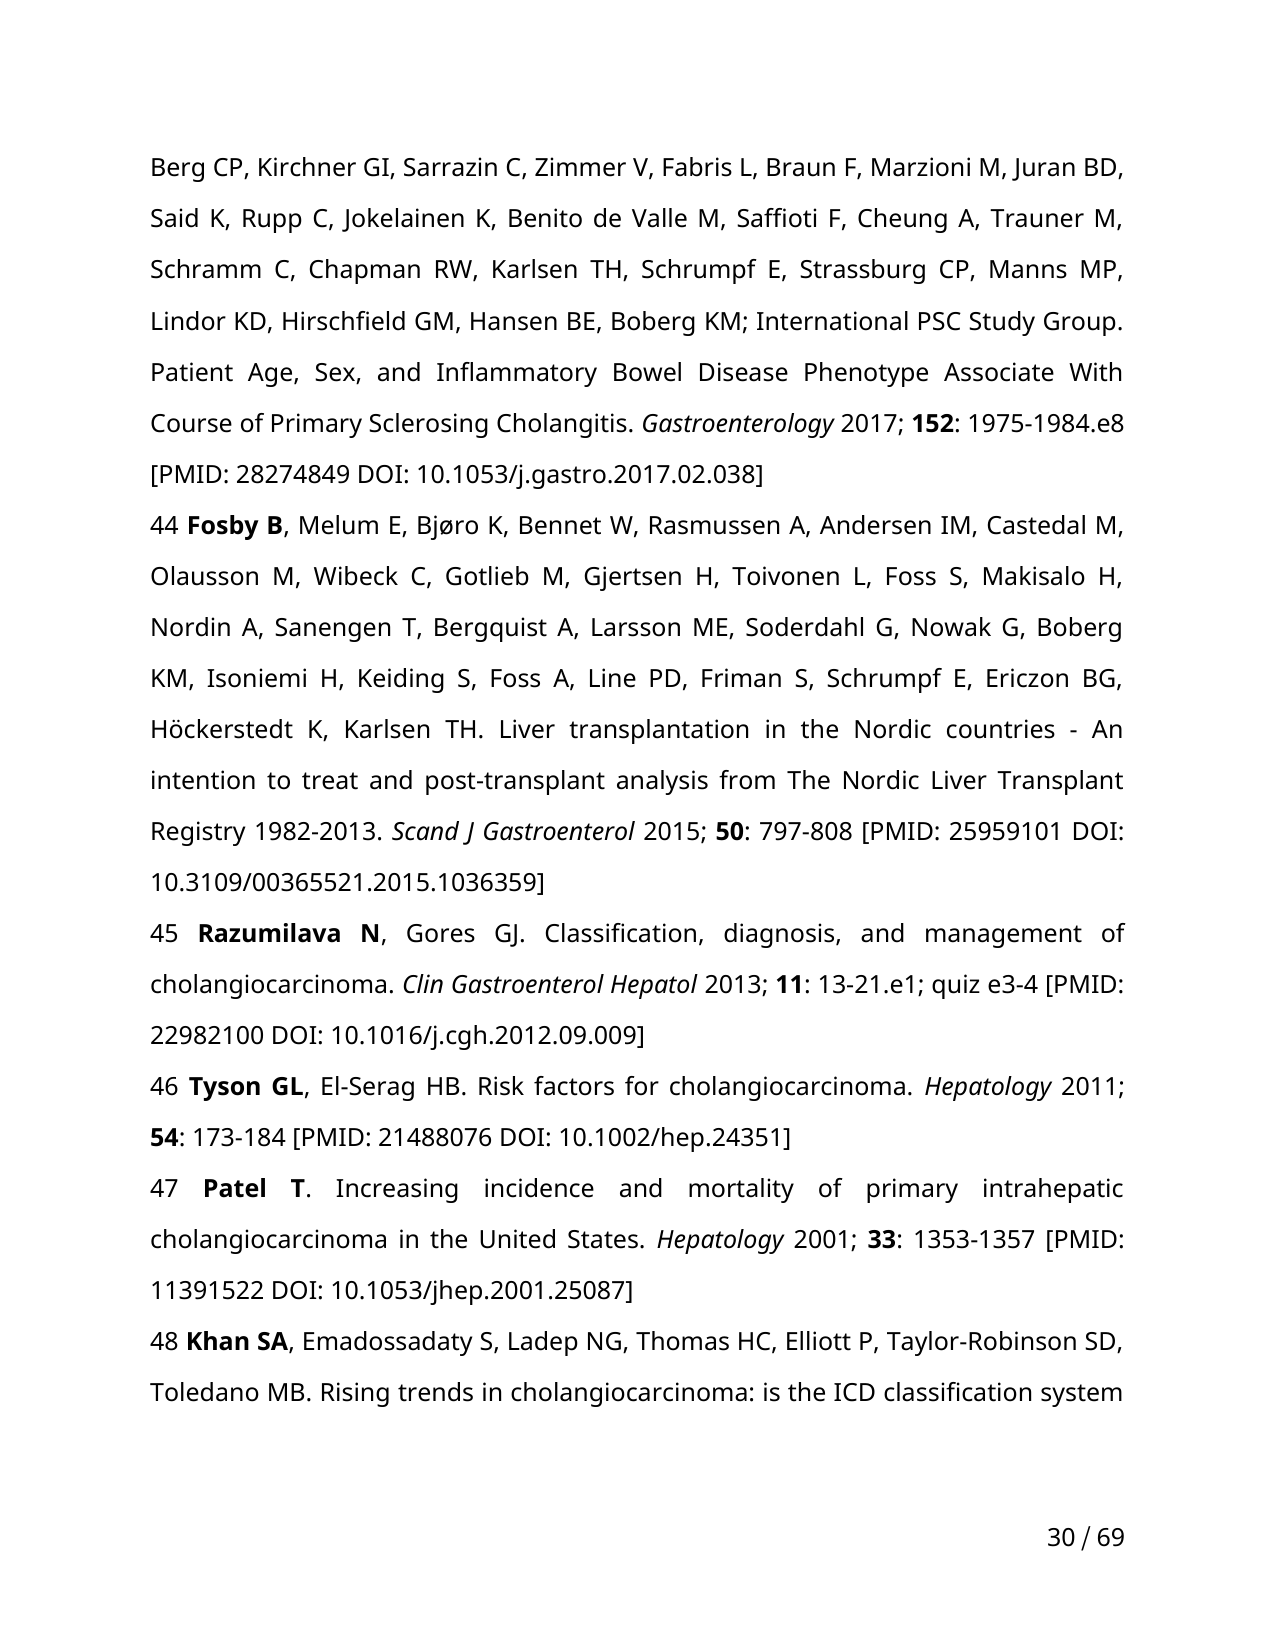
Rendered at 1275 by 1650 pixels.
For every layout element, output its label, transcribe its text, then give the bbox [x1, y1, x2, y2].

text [150, 1324, 1125, 1409]
text 47 Patel T. Increasing incidence and mortality of primary intrahepatic cholangiocarcinoma in the United States. Hepatology 2001; 33: 1353-1357 [PMID: 11391522 DOI: 10.1053/jhep.2001.25087] [150, 1171, 1125, 1307]
text 46 Tyson GL, El-Serag HB. Risk factors for cholangiocarcinoma. Hepatology 2011; 54: 173-184 [PMID: 21488076 DOI: 10.1002/hep.24351] [150, 1069, 1125, 1154]
text 45 Razumilava N, Gores GJ. Classification, diagnosis, and management of cholangiocarcinoma. Clin Gastroenterol Hepatol 2013; 11: 13-21.e1; quiz e3-4 [PMID: 22982100 DOI: 10.1016/j.cgh.2012.09.009] [150, 916, 1125, 1052]
text 44 Fosby B, Melum E, Bjøro K, Bennet W, Rasmussen A, Andersen IM, Castedal M, Olausson M, Wibeck C, Gotlieb M, Gjertsen H, Toivonen L, Foss S, Makisalo H, Nordin A, Sanengen T, Bergquist A, Larsson ME, Soderdahl G, Nowak G, Boberg KM, Isoniemi H, Keiding S, Foss A, Line PD, Friman S, Schrumpf E, Ericzon BG, Höckerstedt K, Karlsen TH. Liver transplantation in the Nordic countries - An intention to treat and post-transplant analysis from The Nordic Liver Transplant Registry 1982-2013. Scand J Gastroenterol 2015; 50: 797-808 [PMID: 25959101 DOI: 10.3109/00365521.2015.1036359] [150, 507, 1125, 899]
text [150, 150, 1125, 490]
